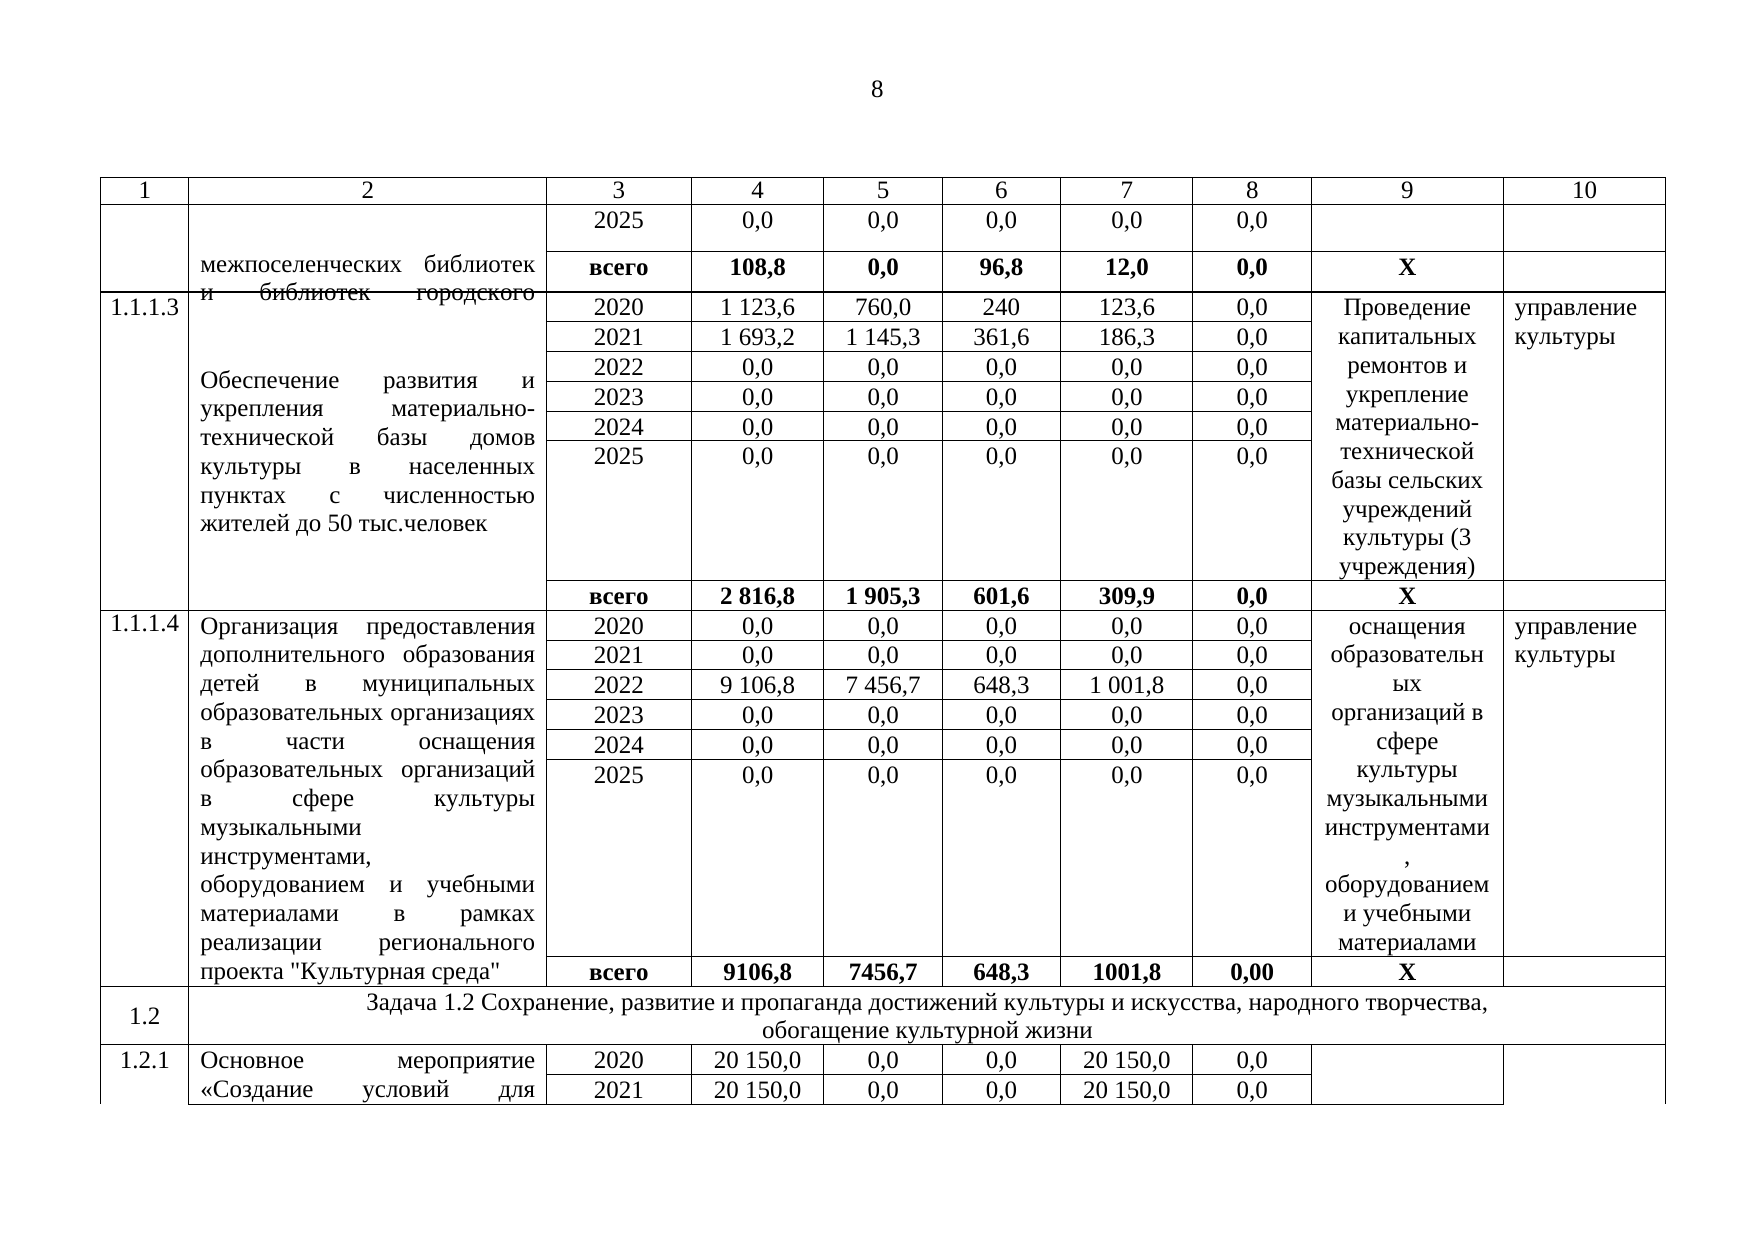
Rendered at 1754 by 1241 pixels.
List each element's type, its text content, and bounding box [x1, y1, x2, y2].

table_cell [1504, 252, 1665, 291]
table_cell 0,0 [1193, 730, 1311, 759]
table_cell 0,0 [1061, 441, 1192, 580]
table_cell 0,0 [824, 700, 942, 729]
table_cell 0,0 [824, 412, 942, 440]
table_cell 0,0 [1061, 382, 1192, 411]
table_cell 0,0 [1193, 293, 1311, 321]
table_cell оснащения образовательных организаций в сфере культуры музыкальными инструментами, оборудованием и учебными материалами [1312, 611, 1503, 956]
table_cell Обеспечение развития и укрепления материально-технической базы домов культуры в населенных пунктах с численностью жителей до 50 тыс.человек [189, 293, 546, 610]
table_cell 2025 [547, 760, 691, 956]
table_cell 12,0 [1061, 252, 1192, 291]
table_cell 0,0 [1061, 205, 1192, 251]
table_cell 0,0 [692, 760, 823, 956]
table_cell 0,0 [943, 760, 1060, 956]
table_cell 108,8 [692, 252, 823, 291]
table_cell 0,0 [692, 412, 823, 440]
table_cell 0,0 [692, 352, 823, 381]
table_cell 0,0 [1193, 205, 1311, 251]
table_cell 760,0 [824, 293, 942, 321]
table_cell 0,0 [943, 382, 1060, 411]
table_cell 2025 [547, 441, 691, 580]
table_cell 2022 [547, 670, 691, 699]
table_header 5 [824, 178, 942, 204]
table_cell 309,9 [1061, 581, 1192, 610]
table_cell 648,3 [943, 670, 1060, 699]
table_cell 20 150,0 [1061, 1075, 1192, 1104]
table_cell 240 [943, 293, 1060, 321]
table_cell 2023 [547, 700, 691, 729]
table_cell 0,0 [1193, 322, 1311, 351]
table_cell 0,0 [1193, 382, 1311, 411]
table_cell 0,0 [1193, 1045, 1311, 1074]
table_cell 1.1.1.4 [101, 611, 188, 986]
table_cell 1 693,2 [692, 322, 823, 351]
table_cell Задача 1.2 Сохранение, развитие и пропаганда достижений культуры и искусства, народного творчества, обогащение культурной жизни [189, 987, 1665, 1044]
table_cell 0,0 [943, 700, 1060, 729]
table_cell 0,0 [943, 352, 1060, 381]
table_cell [1504, 581, 1665, 610]
table_cell 0,0 [943, 441, 1060, 580]
table_cell 0,0 [1061, 700, 1192, 729]
table_cell 1 123,6 [692, 293, 823, 321]
table_cell 0,0 [1193, 412, 1311, 440]
table_cell 2024 [547, 730, 691, 759]
table_header 2 [189, 178, 546, 204]
table_cell 0,0 [1061, 641, 1192, 669]
table_cell 2025 [547, 205, 691, 251]
table_cell 0,0 [692, 700, 823, 729]
table_cell 0,0 [1193, 641, 1311, 669]
table_cell 2023 [547, 382, 691, 411]
table_cell 361,6 [943, 322, 1060, 351]
table_header 1 [101, 178, 188, 204]
table_cell 0,0 [824, 611, 942, 639]
table_cell 0,0 [943, 412, 1060, 440]
table_cell 2021 [547, 641, 691, 669]
table_cell 7 456,7 [824, 670, 942, 699]
table_cell 0,0 [824, 641, 942, 669]
table_cell 0,0 [692, 205, 823, 251]
table_cell 0,0 [1193, 441, 1311, 580]
table_cell 0,0 [692, 730, 823, 759]
table_cell 2021 [547, 322, 691, 351]
table_cell 648,3 [943, 957, 1060, 986]
table_cell 1.2.1 [101, 1045, 188, 1104]
table_cell 0,0 [943, 1045, 1060, 1074]
table_cell 601,6 [943, 581, 1060, 610]
table_cell 0,0 [824, 252, 942, 291]
table_cell 0,0 [692, 611, 823, 639]
table_cell 0,0 [1193, 581, 1311, 610]
table_cell 0,0 [1193, 700, 1311, 729]
table_cell 1001,8 [1061, 957, 1192, 986]
table_cell 0,0 [824, 1045, 942, 1074]
table_cell 0,0 [943, 205, 1060, 251]
table_cell 0,0 [1061, 611, 1192, 639]
table_cell Х [1312, 252, 1503, 291]
table_cell 0,0 [1193, 1075, 1311, 1104]
table_header 9 [1312, 178, 1503, 204]
table_cell управление культуры [1504, 611, 1665, 956]
table_cell 0,0 [943, 1075, 1060, 1104]
table_cell всего [547, 581, 691, 610]
table_cell 2024 [547, 412, 691, 440]
table_cell 0,0 [1193, 252, 1311, 291]
table_header 7 [1061, 178, 1192, 204]
table_cell 0,0 [824, 352, 942, 381]
table_cell 2020 [547, 293, 691, 321]
table_cell 0,0 [943, 641, 1060, 669]
table_cell 0,0 [943, 611, 1060, 639]
table_cell 20 150,0 [692, 1075, 823, 1104]
table_cell 0,0 [824, 760, 942, 956]
table_cell 20 150,0 [1061, 1045, 1192, 1074]
table_cell 7456,7 [824, 957, 942, 986]
table_cell 0,0 [1193, 611, 1311, 639]
table_cell всего [547, 252, 691, 291]
table_cell 1 145,3 [824, 322, 942, 351]
table_cell 123,6 [1061, 293, 1192, 321]
table_header 3 [547, 178, 691, 204]
table_header 8 [1193, 178, 1311, 204]
table_cell Х [1312, 957, 1503, 986]
table_cell [1312, 1045, 1503, 1104]
table_cell 1.1.1.3 [101, 293, 188, 610]
table_cell 0,0 [824, 382, 942, 411]
table_cell [1504, 1045, 1665, 1104]
table_cell 20 150,0 [692, 1045, 823, 1074]
table_cell 1 001,8 [1061, 670, 1192, 699]
table_cell 0,0 [692, 382, 823, 411]
table_cell 1 905,3 [824, 581, 942, 610]
table_cell 186,3 [1061, 322, 1192, 351]
table_header 10 [1504, 178, 1665, 204]
table_cell [1504, 957, 1665, 986]
table_header 4 [692, 178, 823, 204]
table_cell 2 816,8 [692, 581, 823, 610]
table_cell Проведение капитальных ремонтов и укрепление материально-технической базы сельских учреждений культуры (3 учреждения) [1312, 293, 1503, 580]
table_cell Организация предоставления дополнительного образования детей в муниципальных образовательных организациях в части оснащения образовательных организаций в сфере культуры музыкальными инструментами, оборудованием и учебными материалами в рамках реализации регионального проекта "Культурная среда" [189, 611, 546, 986]
table_cell 9106,8 [692, 957, 823, 986]
table_cell 0,0 [943, 730, 1060, 759]
table_cell 0,0 [824, 205, 942, 251]
table_cell 9 106,8 [692, 670, 823, 699]
table_cell 0,0 [824, 730, 942, 759]
table_cell Х [1312, 581, 1503, 610]
table_cell 0,0 [824, 1075, 942, 1104]
table_cell 0,0 [1061, 412, 1192, 440]
table_cell 0,0 [1061, 760, 1192, 956]
table_cell 96,8 [943, 252, 1060, 291]
table_cell 2020 [547, 1045, 691, 1074]
table_header 6 [943, 178, 1060, 204]
table_cell 2020 [547, 611, 691, 639]
table_cell Основное мероприятие «Создание условий для культурного отдыха населения, обогащение культурной жизни муниципального образования город-курорт Геленджик», в том числе: [189, 1045, 546, 1104]
table_cell 1.2 [101, 987, 188, 1044]
table_cell 0,00 [1193, 957, 1311, 986]
table_cell всего [547, 957, 691, 986]
table_cell 0,0 [692, 641, 823, 669]
table_cell 2022 [547, 352, 691, 381]
table_cell 0,0 [1061, 730, 1192, 759]
table_cell 0,0 [1061, 352, 1192, 381]
table_cell 0,0 [1193, 352, 1311, 381]
table_cell 0,0 [692, 441, 823, 580]
table_cell 0,0 [1193, 760, 1311, 956]
table_cell 2021 [547, 1075, 691, 1104]
table_cell управление культуры [1504, 293, 1665, 580]
table_cell 0,0 [1193, 670, 1311, 699]
table_cell 0,0 [824, 441, 942, 580]
